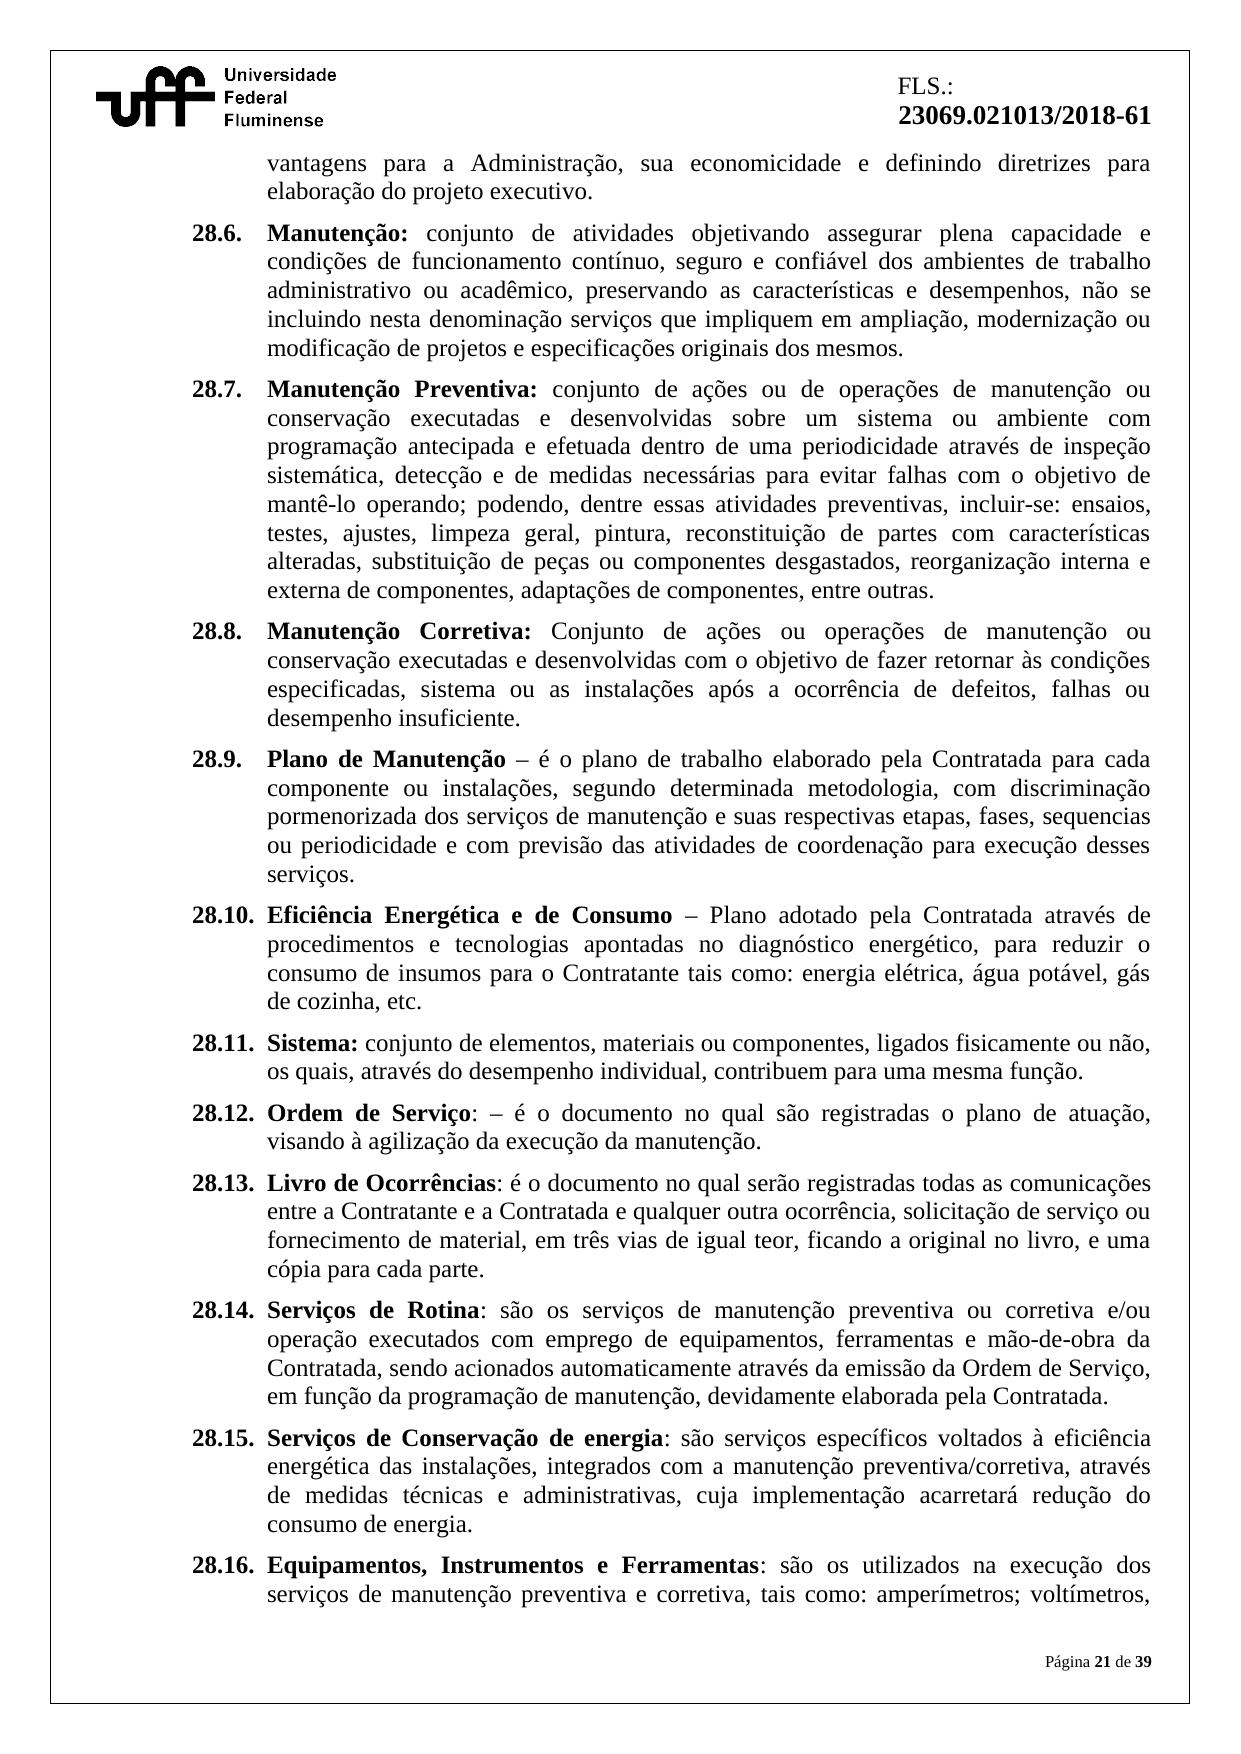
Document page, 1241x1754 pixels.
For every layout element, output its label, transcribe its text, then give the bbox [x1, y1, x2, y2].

list Serviços de Rotina: são os serviços de manutenção preventiva ou corretiva e/ou operação executados com emprego de equipamentos, ferramentas e mão-de-obra da Contratada, sendo acionados automaticamente através da emissão da Ordem de Serviço, em função da programação de manutenção, devidamente elaborada pela Contratada. [192, 1295, 1152, 1410]
picture [96, 66, 336, 127]
list Plano de Manutenção – é o plano de trabalho elaborado pela Contratada para cada componente ou instalações, segundo determinada metodologia, com discriminação pormenorizada dos serviços de manutenção e suas respectivas etapas, fases, sequencias ou periodicidade e com previsão das atividades de coordenação para execução desses serviços. [192, 744, 1152, 888]
list Manutenção: conjunto de atividades objetivando assegurar plena capacidade e condições de funcionamento contínuo, seguro e confiável dos ambientes de trabalho administrativo ou acadêmico, preservando as características e desempenhos, não se incluindo nesta denominação serviços que impliquem em ampliação, modernização ou modificação de projetos e especificações originais dos mesmos. [192, 218, 1152, 361]
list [192, 148, 1152, 205]
list Manutenção Corretiva: Conjunto de ações ou operações de manutenção ou conservação executadas e desenvolvidas com o objetivo de fazer retornar às condições especificadas, sistema ou as instalações após a ocorrência de defeitos, falhas ou desempenho insuficiente. [192, 616, 1152, 731]
list Livro de Ocorrências: é o documento no qual serão registradas todas as comunicações entre a Contratante e a Contratada e qualquer outra ocorrência, solicitação de serviço ou fornecimento de material, em três vias de igual teor, ficando a original no livro, e uma cópia para cada parte. [192, 1168, 1152, 1283]
list Eficiência Energética e de Consumo – Plano adotado pela Contratada através de procedimentos e tecnologias apontadas no diagnóstico energético, para reduzir o consumo de insumos para o Contratante tais como: energia elétrica, água potável, gás de cozinha, etc. [192, 900, 1152, 1015]
list Serviços de Conservação de energia: são serviços específicos voltados à eficiência energética das instalações, integrados com a manutenção preventiva/corretiva, através de medidas técnicas e administrativas, cuja implementação acarretará redução do consumo de energia. [192, 1423, 1152, 1538]
list Sistema: conjunto de elementos, materiais ou componentes, ligados fisicamente ou não, os quais, através do desempenho individual, contribuem para uma mesma função. [192, 1028, 1152, 1085]
list Manutenção Preventiva: conjunto de ações ou de operações de manutenção ou conservação executadas e desenvolvidas sobre um sistema ou ambiente com programação antecipada e efetuada dentro de uma periodicidade através de inspeção sistemática, detecção e de medidas necessárias para evitar falhas com o objetivo de mantê-lo operando; podendo, dentre essas atividades preventivas, incluir-se: ensaios, testes, ajustes, limpeza geral, pintura, reconstituição de partes com características alteradas, substituição de peças ou componentes desgastados, reorganização interna e externa de componentes, adaptações de componentes, entre outras. [192, 374, 1152, 604]
list Ordem de Serviço: – é o documento no qual são registradas o plano de atuação, visando à agilização da execução da manutenção. [192, 1098, 1152, 1155]
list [192, 1550, 1152, 1608]
